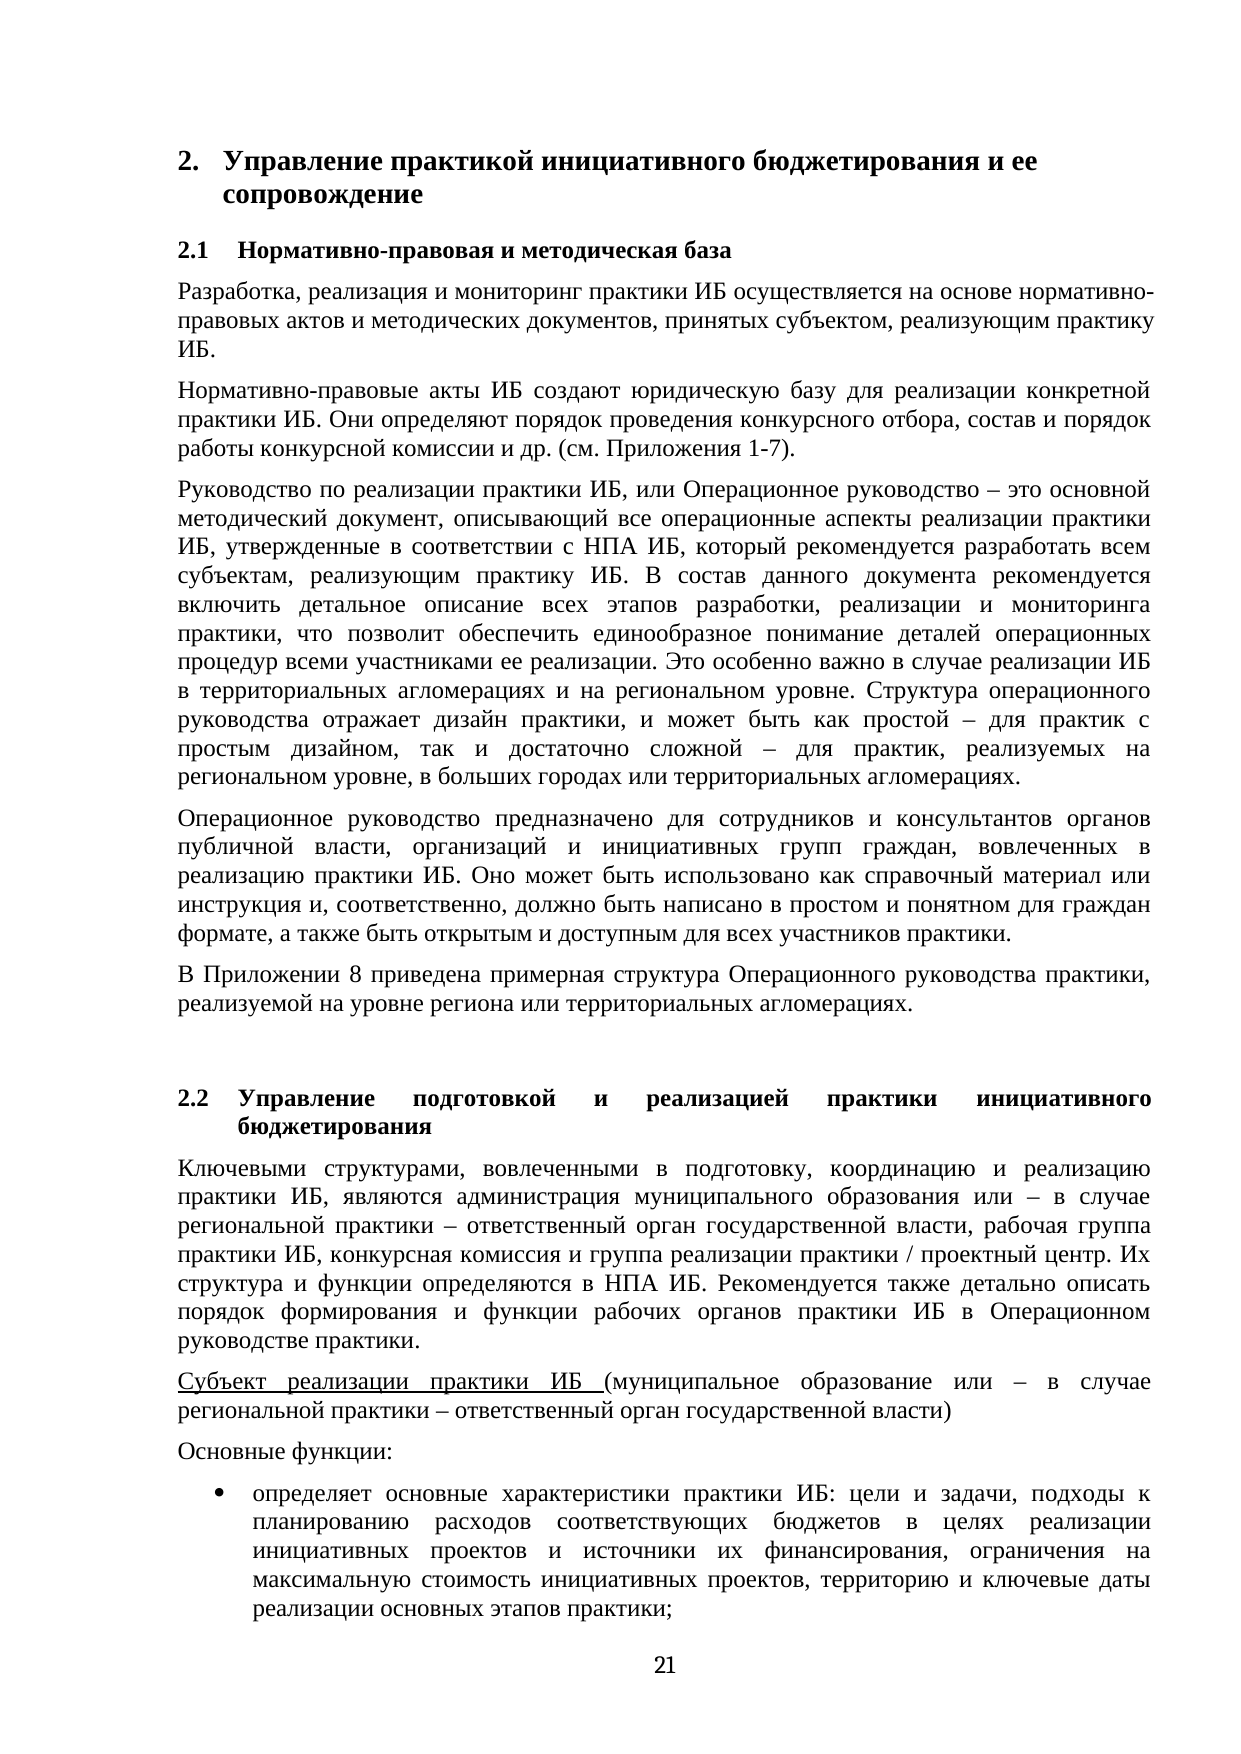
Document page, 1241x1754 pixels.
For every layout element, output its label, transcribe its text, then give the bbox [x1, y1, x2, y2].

list определяет основные характеристики практики ИБ: цели и задачи, подходы к планированию расходов соответствующих бюджетов в целях реализации инициативных проектов и источники их финансирования, ограничения на максимальную стоимость инициативных проектов, территорию и ключевые даты реализации основных этапов практики; [215, 1478, 1152, 1621]
subtitle Управление практикой инициативного бюджетирования и ее сопровождение [177, 143, 1152, 210]
subtitle Нормативно-правовая и методическая база [177, 235, 1152, 264]
text Субъект реализации практики ИБ (муниципальное образование или – в случае региональной практики – ответственный орган государственной власти) [177, 1366, 1152, 1424]
text Операционное руководство предназначено для сотрудников и консультантов органов публичной власти, организаций и инициативных групп граждан, вовлеченных в реализацию практики ИБ. Оно может быть использовано как справочный материал или инструкция и, соответственно, должно быть написано в простом и понятном для граждан формате, а также быть открытым и доступным для всех участников практики. [177, 803, 1152, 946]
text Нормативно-правовые акты ИБ создают юридическую базу для реализации конкретной практики ИБ. Они определяют порядок проведения конкурсного отбора, состав и порядок работы конкурсной комиссии и др. (см. Приложения 1-7). [177, 375, 1152, 461]
subtitle Управление подготовкой и реализацией практики инициативного бюджетирования [177, 1083, 1152, 1140]
text В Приложении 8 приведена примерная структура Операционного руководства практики, реализуемой на уровне региона или территориальных агломерациях. [177, 959, 1152, 1016]
text Руководство по реализации практики ИБ, или Операционное руководство – это основной методический документ, описывающий все операционные аспекты реализации практики ИБ, утвержденные в соответствии с НПА ИБ, который рекомендуется разработать всем субъектам, реализующим практику ИБ. В состав данного документа рекомендуется включить детальное описание всех этапов разработки, реализации и мониторинга практики, что позволит обеспечить единообразное понимание деталей операционных процедур всеми участниками ее реализации. Это особенно важно в случае реализации ИБ в территориальных агломерациях и на региональном уровне. Структура операционного руководства отражает дизайн практики, и может быть как простой – для практик с простым дизайном, так и достаточно сложной – для практик, реализуемых на региональном уровне, в больших городах или территориальных агломерациях. [177, 474, 1152, 790]
text Основные функции: [177, 1436, 1152, 1465]
text Разработка, реализация и мониторинг практики ИБ осуществляется на основе нормативно-правовых актов и методических документов, принятых субъектом, реализующим практику ИБ. [177, 276, 1155, 363]
text Ключевыми структурами, вовлеченными в подготовку, координацию и реализацию практики ИБ, являются администрация муниципального образования или – в случае региональной практики – ответственный орган государственной власти, рабочая группа практики ИБ, конкурсная комиссия и группа реализации практики / проектный центр. Их структура и функции определяются в НПА ИБ. Рекомендуется также детально описать порядок формирования и функции рабочих органов практики ИБ в Операционном руководстве практики. [177, 1153, 1152, 1354]
